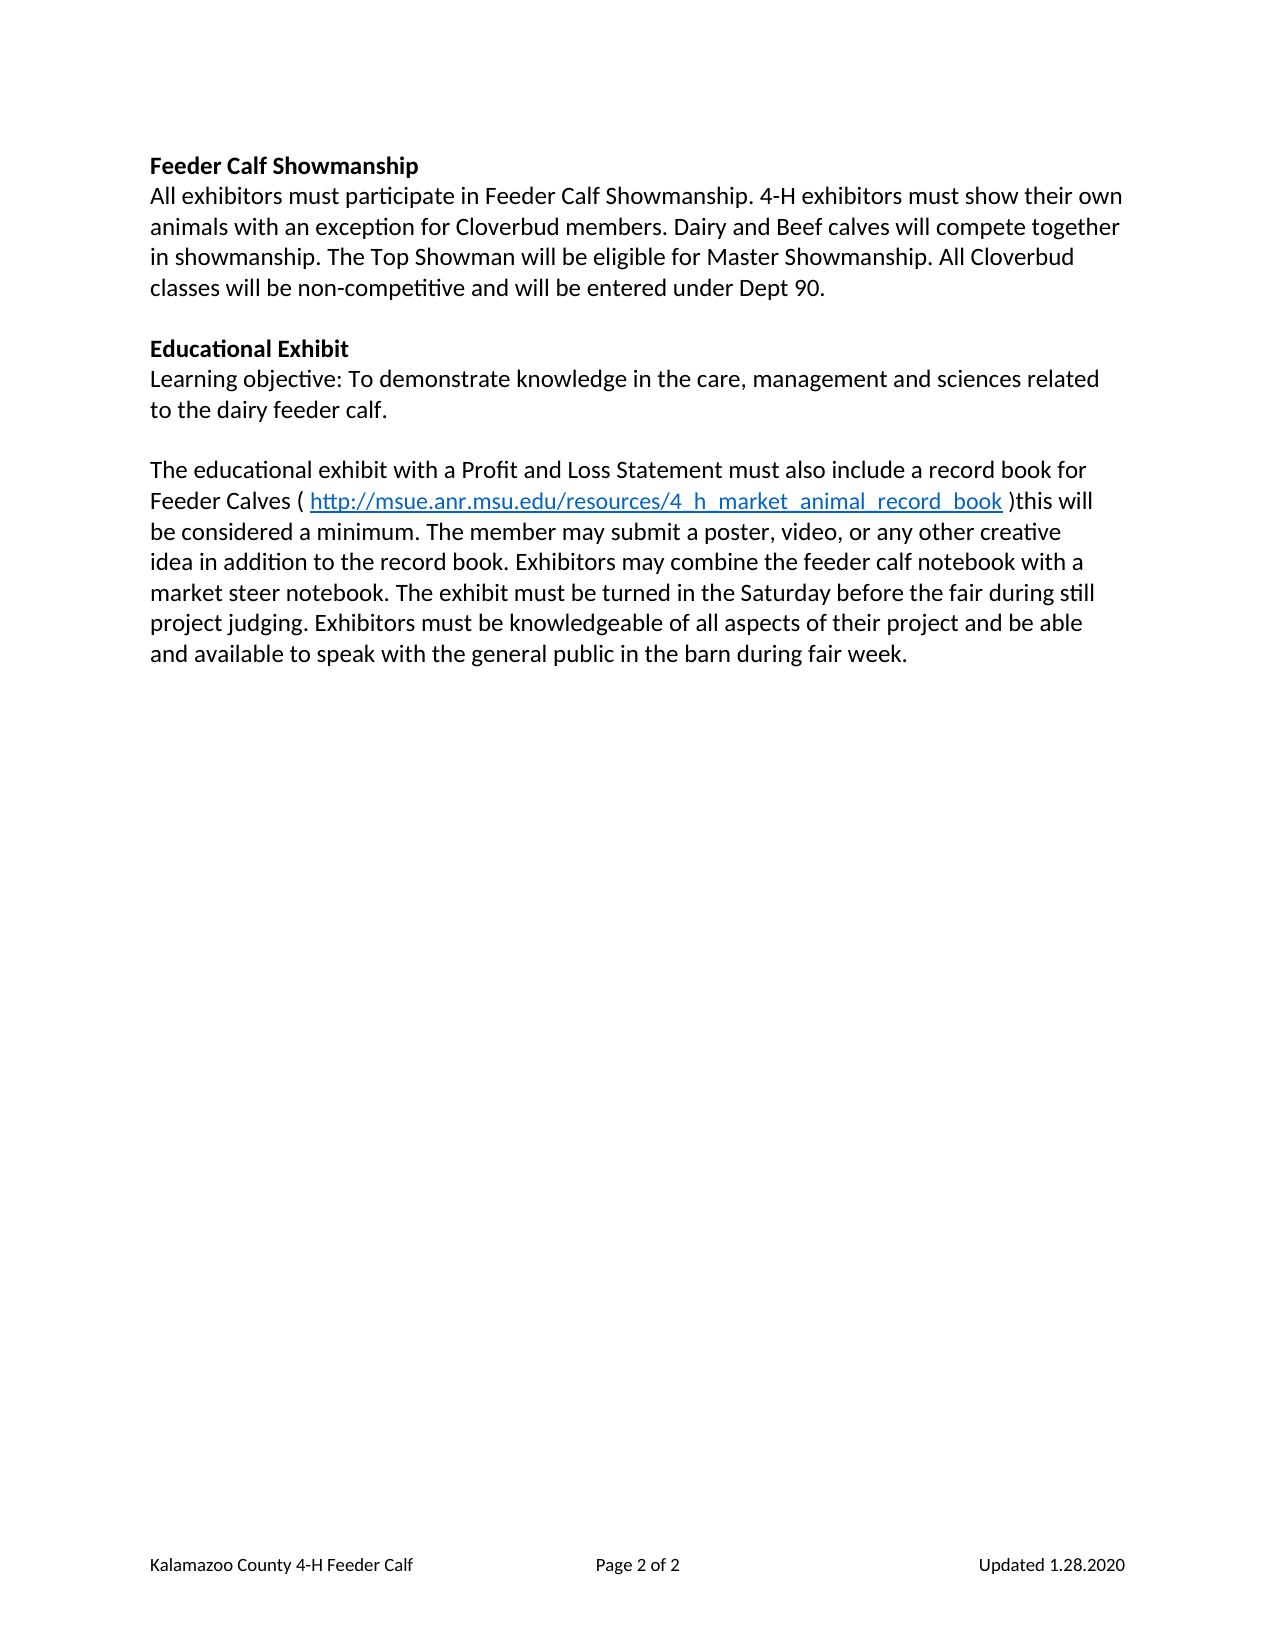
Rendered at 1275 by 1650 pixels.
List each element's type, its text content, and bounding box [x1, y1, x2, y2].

text All exhibitors must participate in Feeder Calf Showmanship. 4-H exhibitors must show their own animals with an exception for Cloverbud members. Dairy and Beef calves will compete together in showmanship. The Top Showman will be eligible for Master Showmanship. All Cloverbud classes will be non-competitive and will be entered under Dept 90. [150, 181, 1126, 303]
subtitle Feeder Calf Showmanship [150, 150, 1137, 181]
text Learning objective: To demonstrate knowledge in the care, management and sciences related to the dairy feeder calf. [150, 363, 1103, 424]
subtitle Educational Exhibit [150, 333, 1137, 363]
text The educational exhibit with a Profit and Loss Statement must also include a record book for Feeder Calves ( http://msue.anr.msu.edu/resources/4_h_market_animal_record_book )this will be considered a minimum. The member may submit a poster, video, or any other creative idea in addition to the record book. Exhibitors may combine the feeder calf notebook with a market steer notebook. The exhibit must be turned in the Saturday before the fair during still project judging. Exhibitors must be knowledgeable of all aspects of their project and be able and available to speak with the general public in the barn during fair week. [150, 455, 1105, 668]
